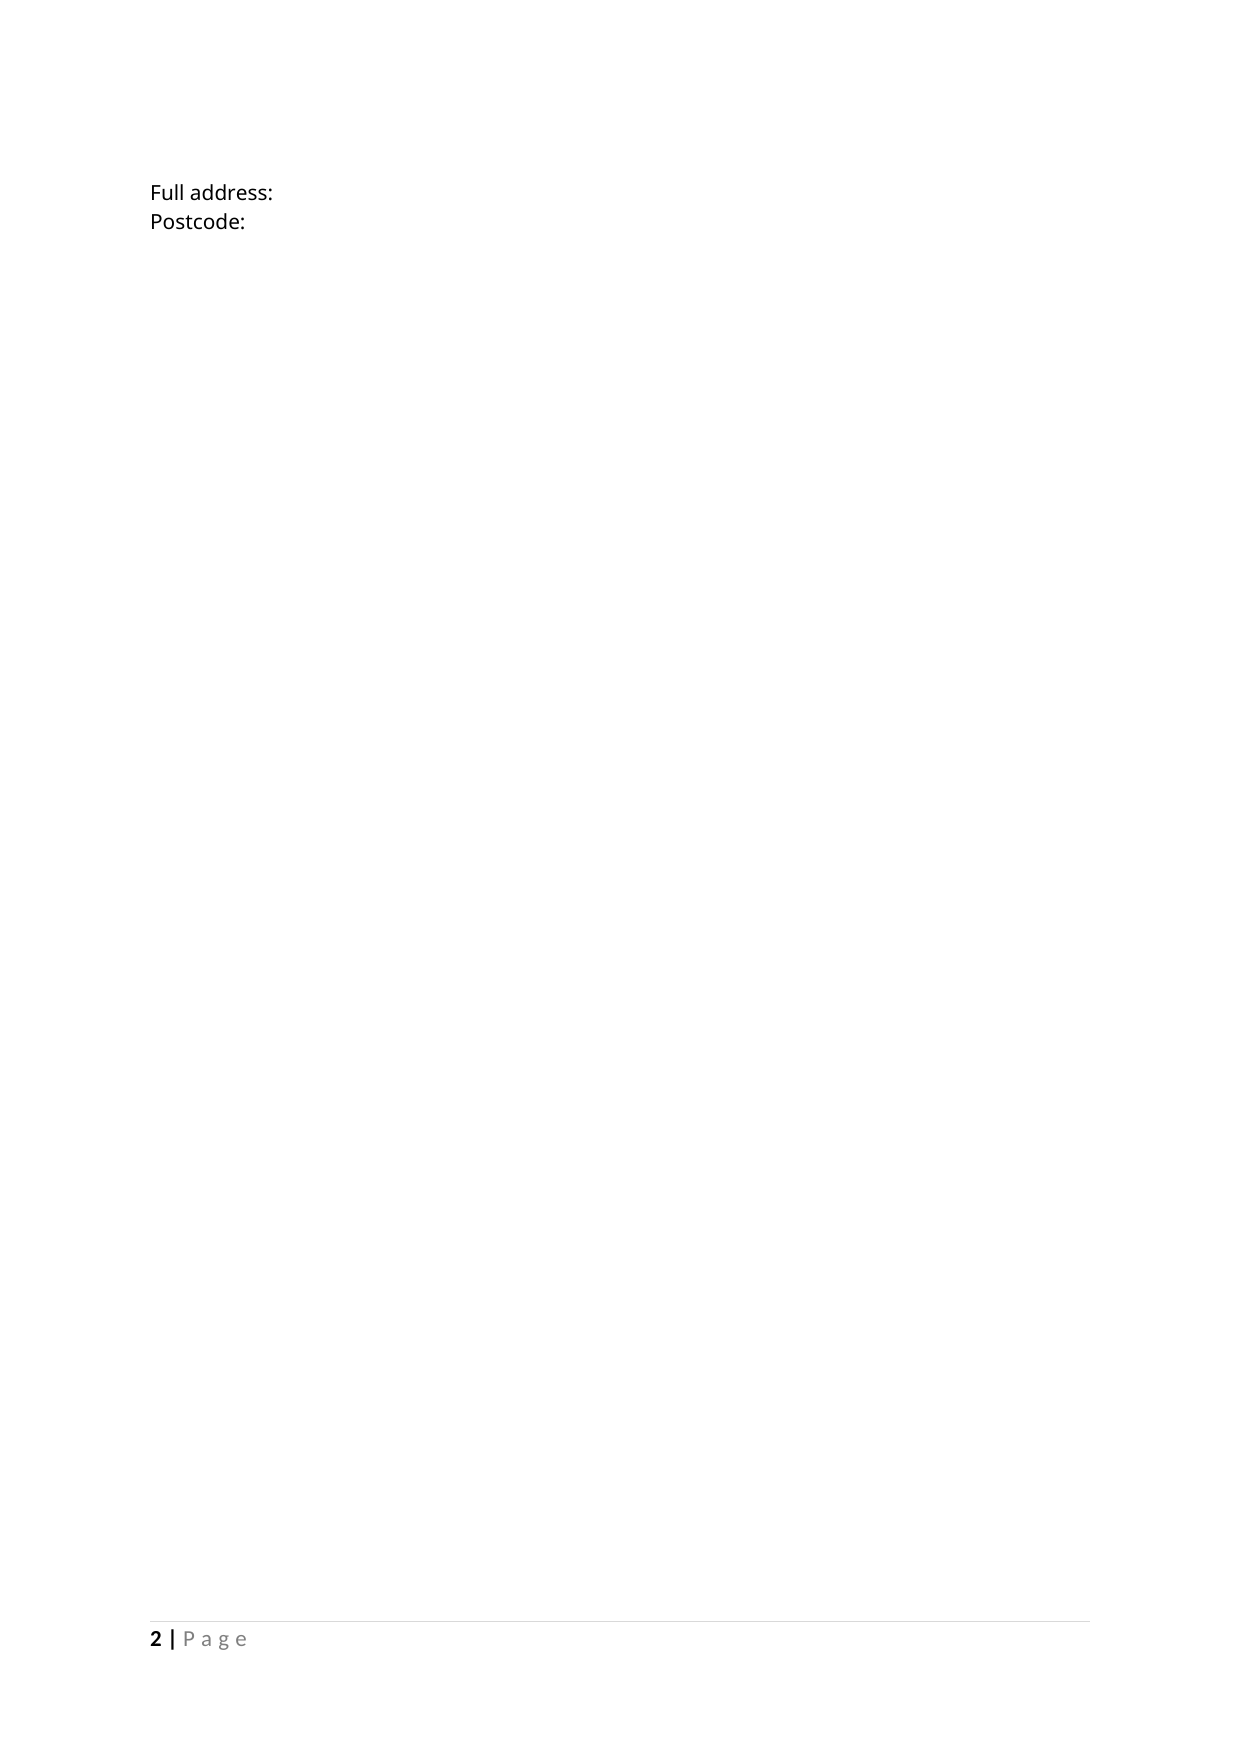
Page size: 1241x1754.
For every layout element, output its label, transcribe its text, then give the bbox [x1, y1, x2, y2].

text Postcode: [150, 207, 1090, 235]
text Full address: [150, 178, 1090, 207]
